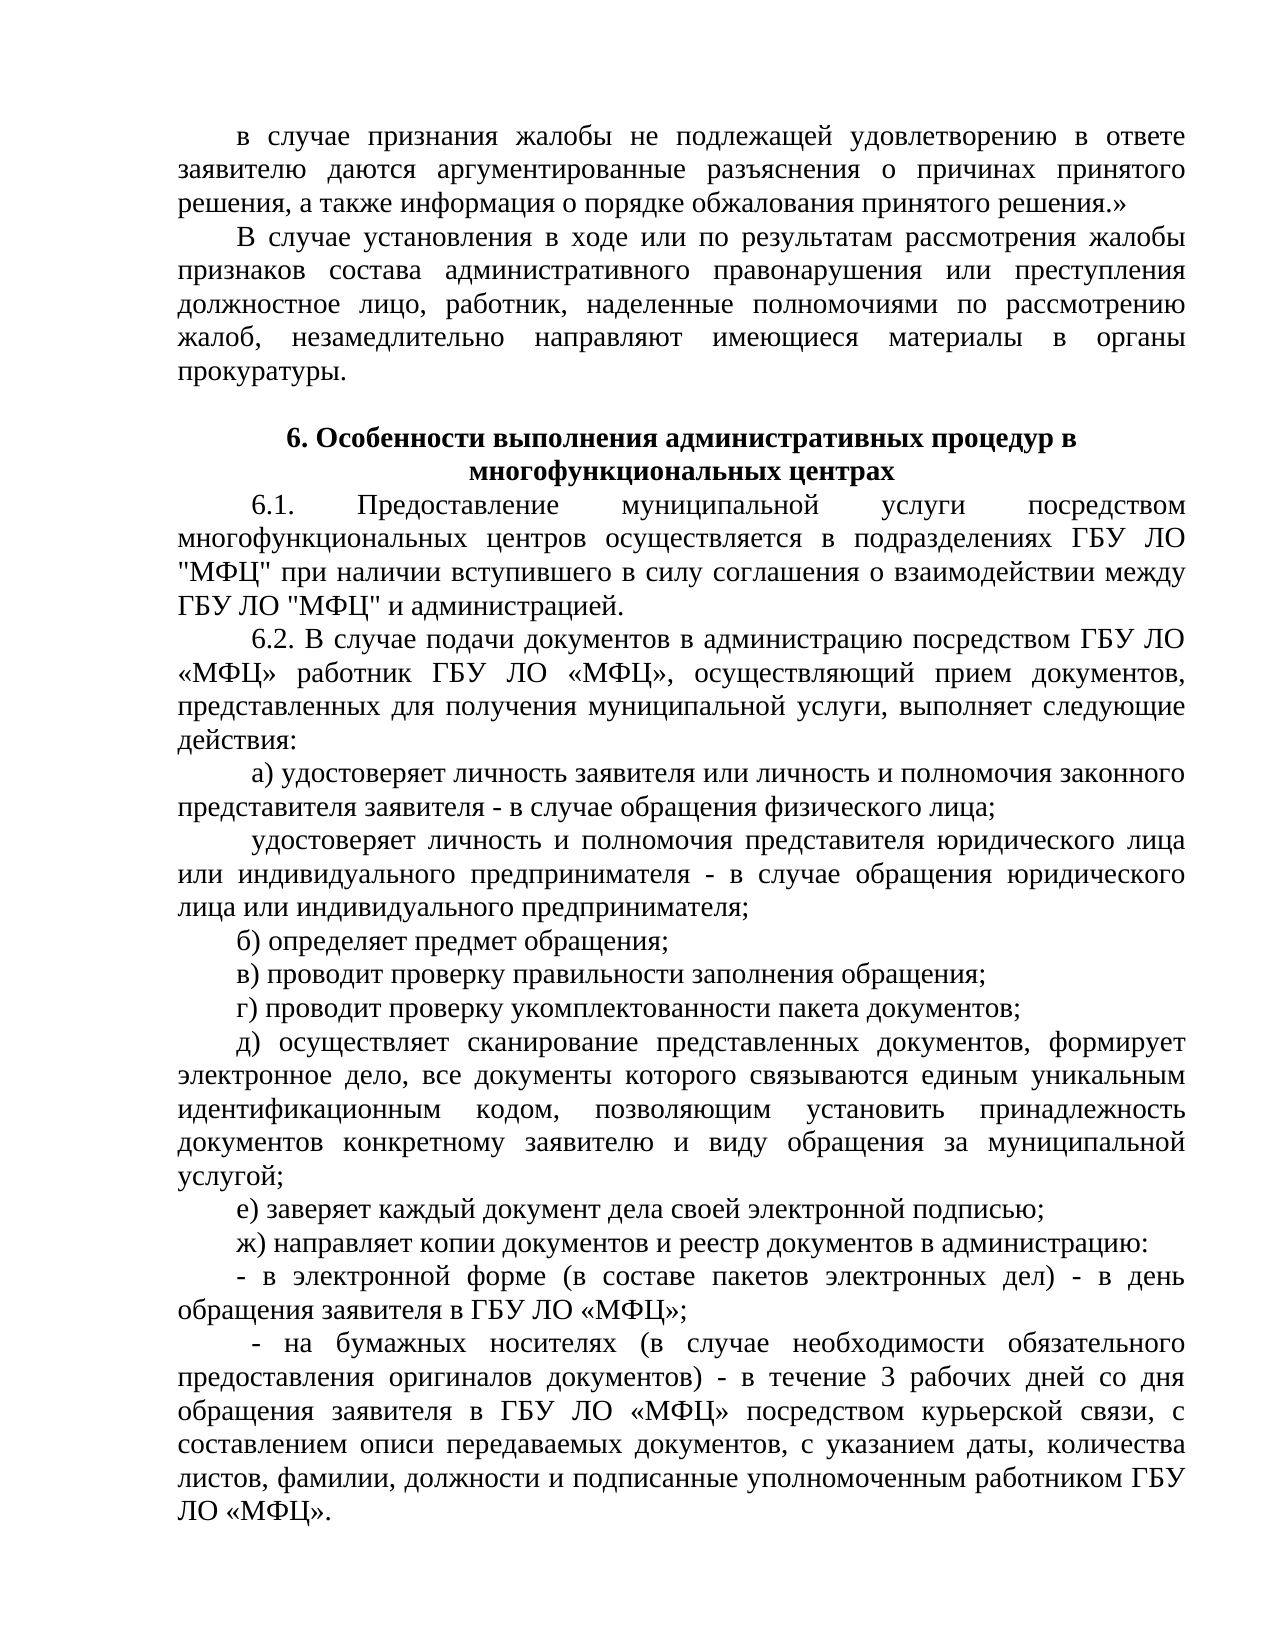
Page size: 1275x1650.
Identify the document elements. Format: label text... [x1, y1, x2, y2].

text - в электронной форме (в составе пакетов электронных дел) - в день обращения заявителя в ГБУ ЛО «МФЦ»; [177, 1258, 1186, 1326]
text 6. Особенности выполнения административных процедур в многофункциональных центрах [177, 420, 1186, 487]
text б) определяет предмет обращения; [177, 923, 1186, 957]
text г) проводит проверку укомплектованности пакета документов; [177, 990, 1186, 1024]
text в) проводит проверку правильности заполнения обращения; [177, 957, 1186, 990]
text 6.1. Предоставление муниципальной услуги посредством многофункциональных центров осуществляется в подразделениях ГБУ ЛО "МФЦ" при наличии вступившего в силу соглашения о взаимодействии между ГБУ ЛО "МФЦ" и администрацией. [177, 487, 1186, 621]
text д) осуществляет сканирование представленных документов, формирует электронное дело, все документы которого связываются единым уникальным идентификационным кодом, позволяющим установить принадлежность документов конкретному заявителю и виду обращения за муниципальной услугой; [177, 1024, 1186, 1191]
text В случае установления в ходе или по результатам рассмотрения жалобы признаков состава административного правонарушения или преступления должностное лицо, работник, наделенные полномочиями по рассмотрению жалоб, незамедлительно направляют имеющиеся материалы в органы прокуратуры. [177, 219, 1186, 386]
text ж) направляет копии документов и реестр документов в администрацию: [177, 1225, 1186, 1258]
text а) удостоверяет личность заявителя или личность и полномочия законного представителя заявителя - в случае обращения физического лица; [177, 755, 1186, 822]
text - на бумажных носителях (в случае необходимости обязательного предоставления оригиналов документов) - в течение 3 рабочих дней со дня обращения заявителя в ГБУ ЛО «МФЦ» посредством курьерской связи, с составлением описи передаваемых документов, с указанием даты, количества листов, фамилии, должности и подписанные уполномоченным работником ГБУ ЛО «МФЦ». [177, 1326, 1186, 1527]
text 6.2. В случае подачи документов в администрацию посредством ГБУ ЛО «МФЦ» работник ГБУ ЛО «МФЦ», осуществляющий прием документов, представленных для получения муниципальной услуги, выполняет следующие действия: [177, 621, 1186, 755]
text е) заверяет каждый документ дела своей электронной подписью; [177, 1191, 1186, 1225]
text в случае признания жалобы не подлежащей удовлетворению в ответе заявителю даются аргументированные разъяснения о причинах принятого решения, а также информация о порядке обжалования принятого решения.» [177, 118, 1186, 219]
text удостоверяет личность и полномочия представителя юридического лица или индивидуального предпринимателя - в случае обращения юридического лица или индивидуального предпринимателя; [177, 822, 1186, 923]
